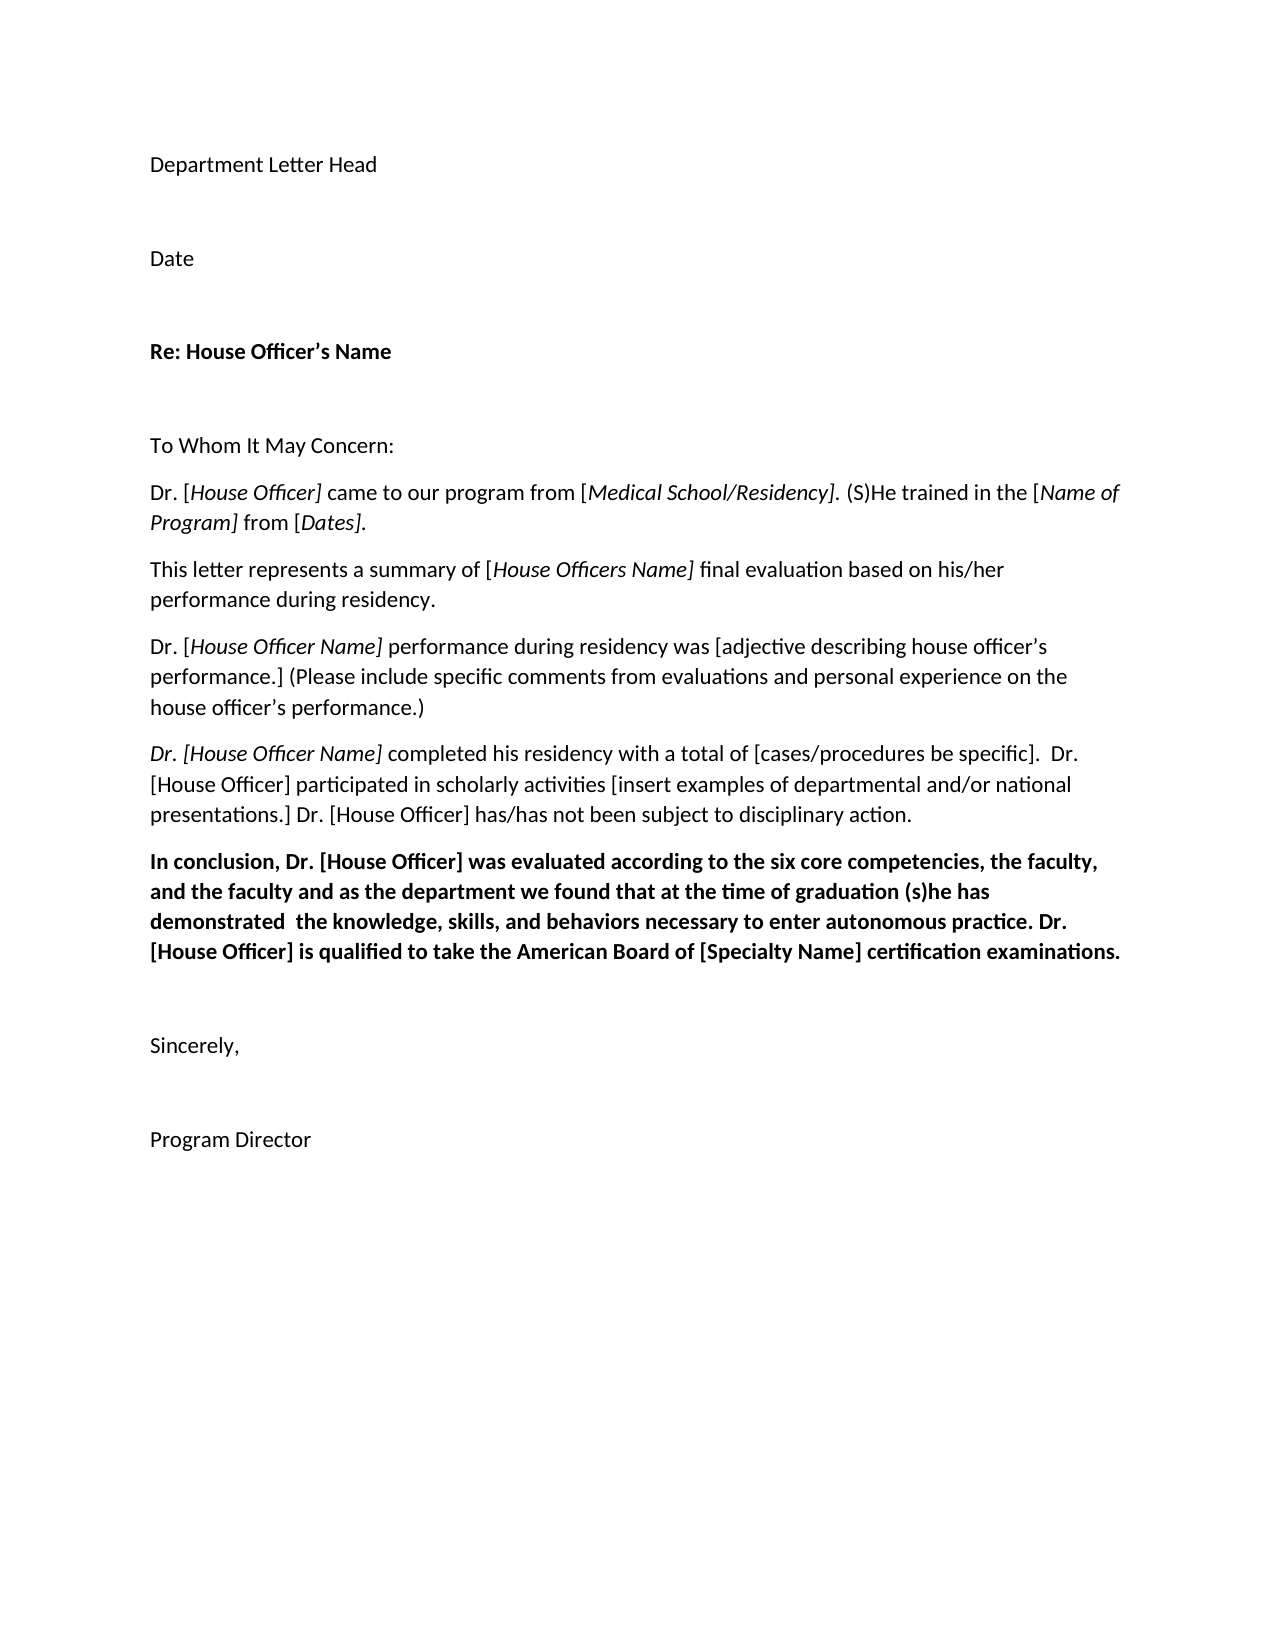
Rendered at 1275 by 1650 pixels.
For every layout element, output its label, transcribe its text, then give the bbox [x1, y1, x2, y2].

text Department Letter Head [150, 150, 1125, 178]
text In conclusion, Dr. [House Officer] was evaluated according to the six core competencies, the faculty, and the faculty and as the department we found that at the time of graduation (s)he has demonstrated the knowledge, skills, and behaviors necessary to enter autonomous practice. Dr. [House Officer] is qualified to take the American Board of [Specialty Name] certification examinations. [150, 847, 1125, 966]
text Program Director [150, 1125, 1125, 1153]
text This letter represents a summary of [House Officers Name] final evaluation based on his/her performance during residency. [150, 555, 1125, 613]
text To Whom It May Concern: [150, 431, 1125, 459]
text Dr. [House Officer] came to our program from [Medical School/Residency]. (S)He trained in the [Name of Program] from [Dates]. [150, 478, 1125, 536]
text Date [150, 244, 1125, 272]
text Dr. [House Officer Name] performance during residency was [adjective describing house officer’s performance.] (Please include specific comments from evaluations and personal experience on the house officer’s performance.) [150, 632, 1125, 721]
text Re: House Officer’s Name [150, 337, 1125, 366]
text Dr. [House Officer Name] completed his residency with a total of [cases/procedures be specific]. Dr.[House Officer] participated in scholarly activities [insert examples of departmental and/or national presentations.] Dr. [House Officer] has/has not been subject to disciplinary action. [150, 739, 1125, 828]
text Sincerely, [150, 1031, 1125, 1059]
